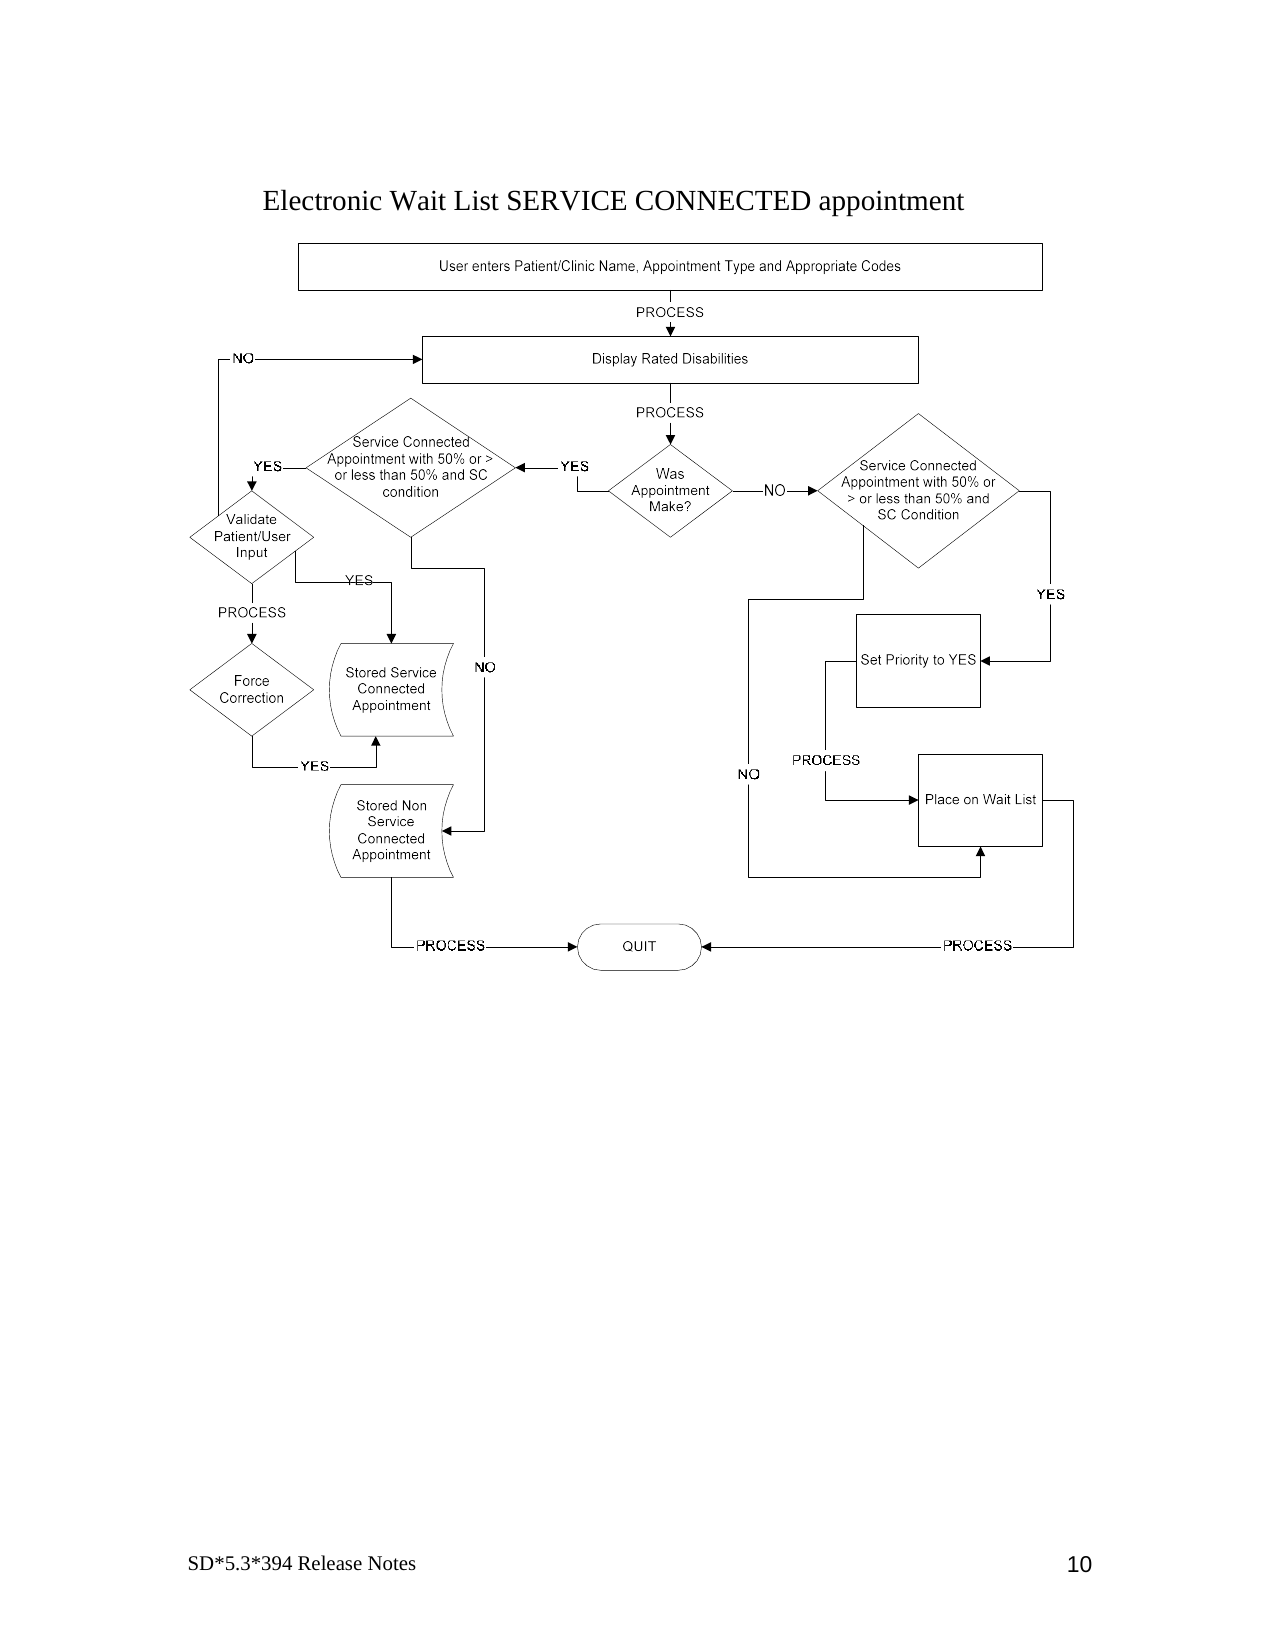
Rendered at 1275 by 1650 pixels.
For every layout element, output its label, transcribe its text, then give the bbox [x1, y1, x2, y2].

picture [558, 456, 590, 523]
picture [841, 460, 996, 541]
picture [790, 750, 861, 787]
picture [593, 353, 748, 374]
picture [230, 348, 255, 415]
picture [926, 794, 1036, 815]
picture [251, 456, 283, 513]
picture [637, 407, 704, 439]
picture [472, 657, 497, 724]
picture [352, 800, 431, 889]
picture [637, 307, 704, 338]
picture [861, 654, 976, 682]
picture [298, 756, 330, 822]
picture [656, 468, 684, 479]
picture [215, 514, 291, 639]
picture [623, 941, 657, 1006]
picture [1034, 584, 1066, 651]
text Electronic Wait List SERVICE CONNECTED appointment [262, 183, 1196, 217]
picture [414, 935, 486, 972]
picture [631, 485, 710, 563]
picture [440, 260, 901, 275]
picture [941, 935, 1013, 972]
picture [327, 436, 493, 497]
picture [220, 692, 283, 703]
picture [735, 764, 761, 831]
picture [765, 484, 785, 496]
picture [345, 575, 373, 637]
picture [235, 675, 269, 686]
picture [346, 667, 437, 739]
